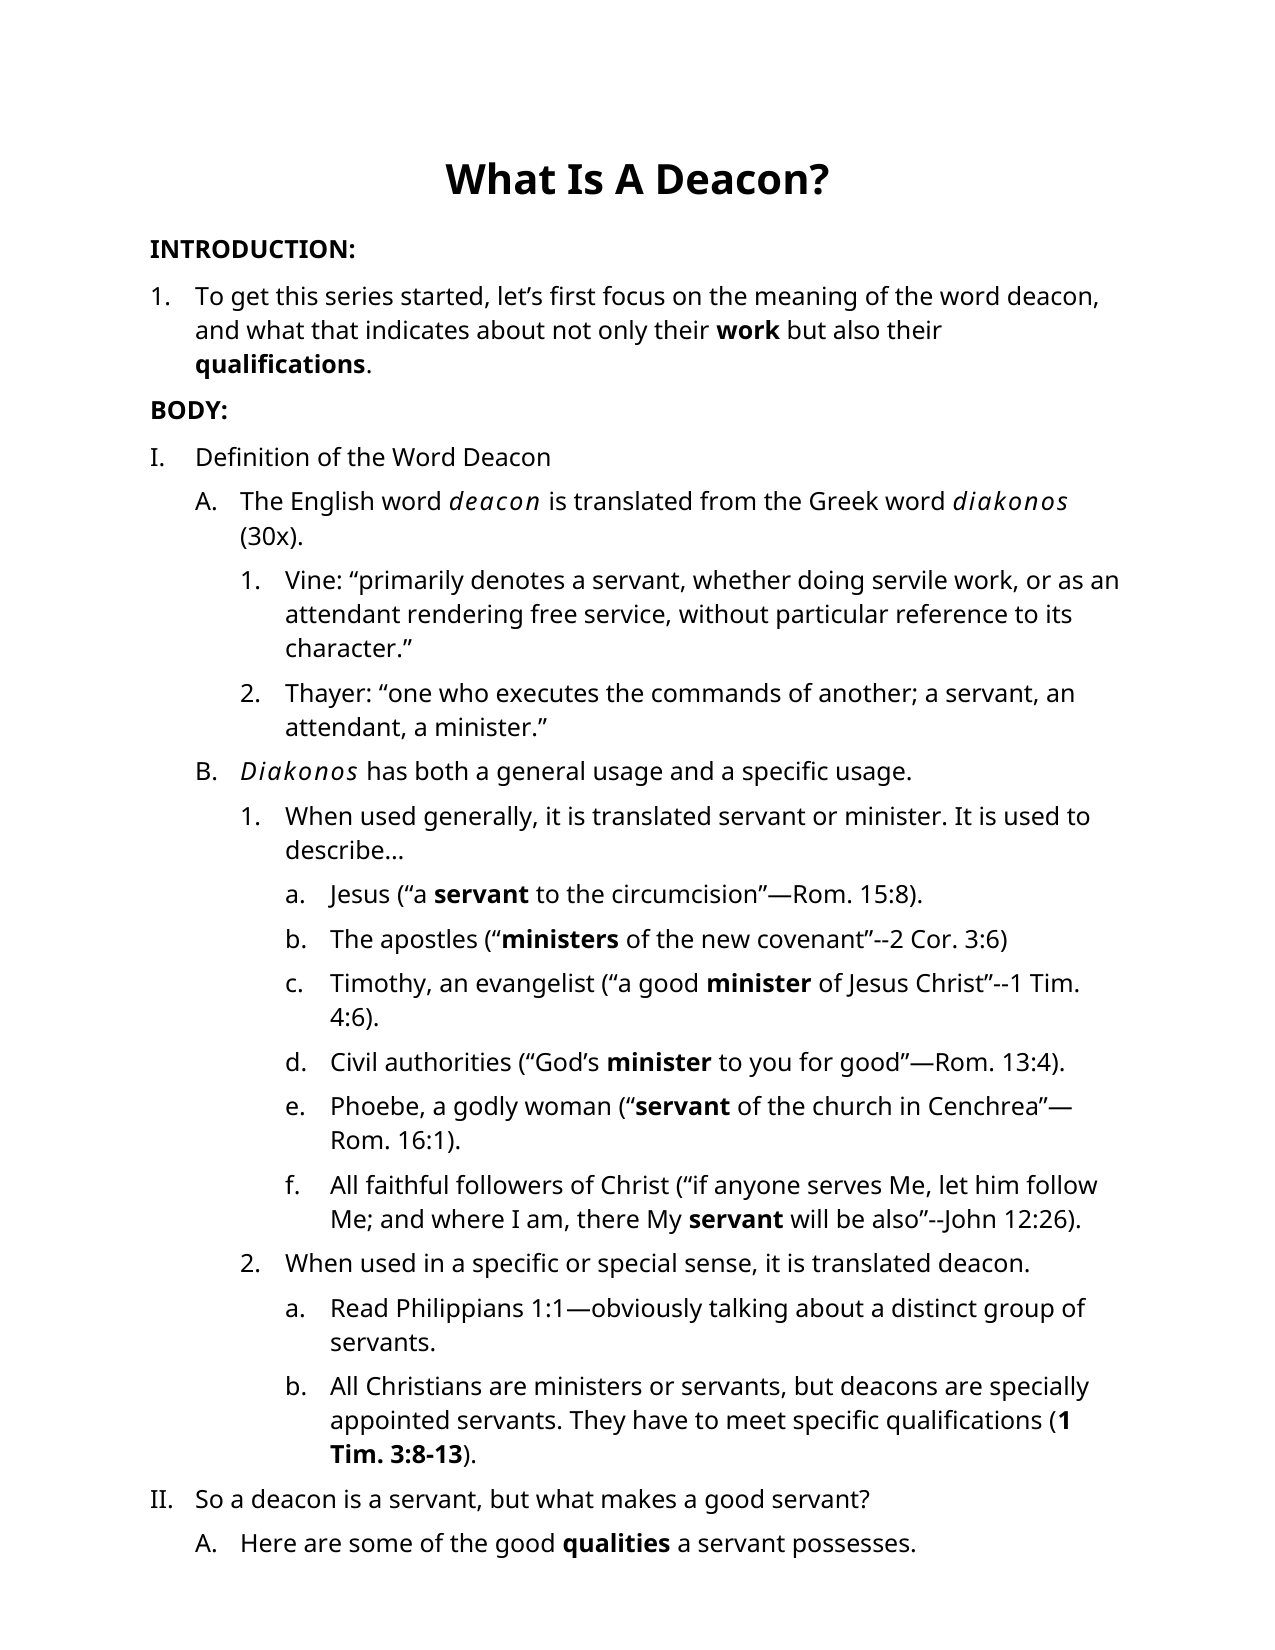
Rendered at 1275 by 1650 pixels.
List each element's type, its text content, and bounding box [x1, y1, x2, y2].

list All faithful followers of Christ (“if anyone serves Me, let him follow Me; and where I am, there My servant will be also”--John 12:26). [285, 1167, 1125, 1235]
list Thayer: “one who executes the commands of another; a servant, an attendant, a minister.” [240, 675, 1125, 743]
list Diakonos has both a general usage and a specific usage. [195, 754, 1125, 788]
list To get this series started, let’s first focus on the meaning of the word deacon, and what that indicates about not only their work but also their qualifications. [150, 278, 1125, 381]
list Civil authorities (“God’s minister to you for good”—Rom. 13:4). [285, 1044, 1125, 1078]
text BODY: [150, 393, 1125, 427]
list Read Philippians 1:1—obviously talking about a distinct group of servants. [285, 1290, 1125, 1358]
list The English word deacon is translated from the Greek word diakonos (30x). [195, 484, 1125, 552]
list So a deacon is a servant, but what makes a good servant? [150, 1481, 1125, 1516]
list Here are some of the good qualities a servant possesses. [195, 1526, 1125, 1560]
list Definition of the Word Deacon [150, 439, 1125, 474]
list When used generally, it is translated servant or minister. It is used to describe… [240, 798, 1125, 866]
list When used in a specific or special sense, it is translated deacon. [240, 1246, 1125, 1280]
list Vine: “primarily denotes a servant, whether doing servile work, or as an attendant rendering free service, without particular reference to its character.” [240, 563, 1125, 665]
list Jesus (“a servant to the circumcision”—Rom. 15:8). [285, 877, 1125, 911]
list All Christians are ministers or servants, but deacons are specially appointed servants. They have to meet specific qualifications (1 Tim. 3:8-13). [285, 1369, 1125, 1471]
list The apostles (“ministers of the new covenant”--2 Cor. 3:6) [285, 921, 1125, 955]
list Timothy, an evangelist (“a good minister of Jesus Christ”--1 Tim. 4:6). [285, 966, 1125, 1034]
list Phoebe, a godly woman (“servant of the church in Cenchrea”—Rom. 16:1). [285, 1089, 1125, 1157]
title What Is A Deacon? [150, 150, 1125, 207]
text INTRODUCTION: [150, 232, 1125, 266]
